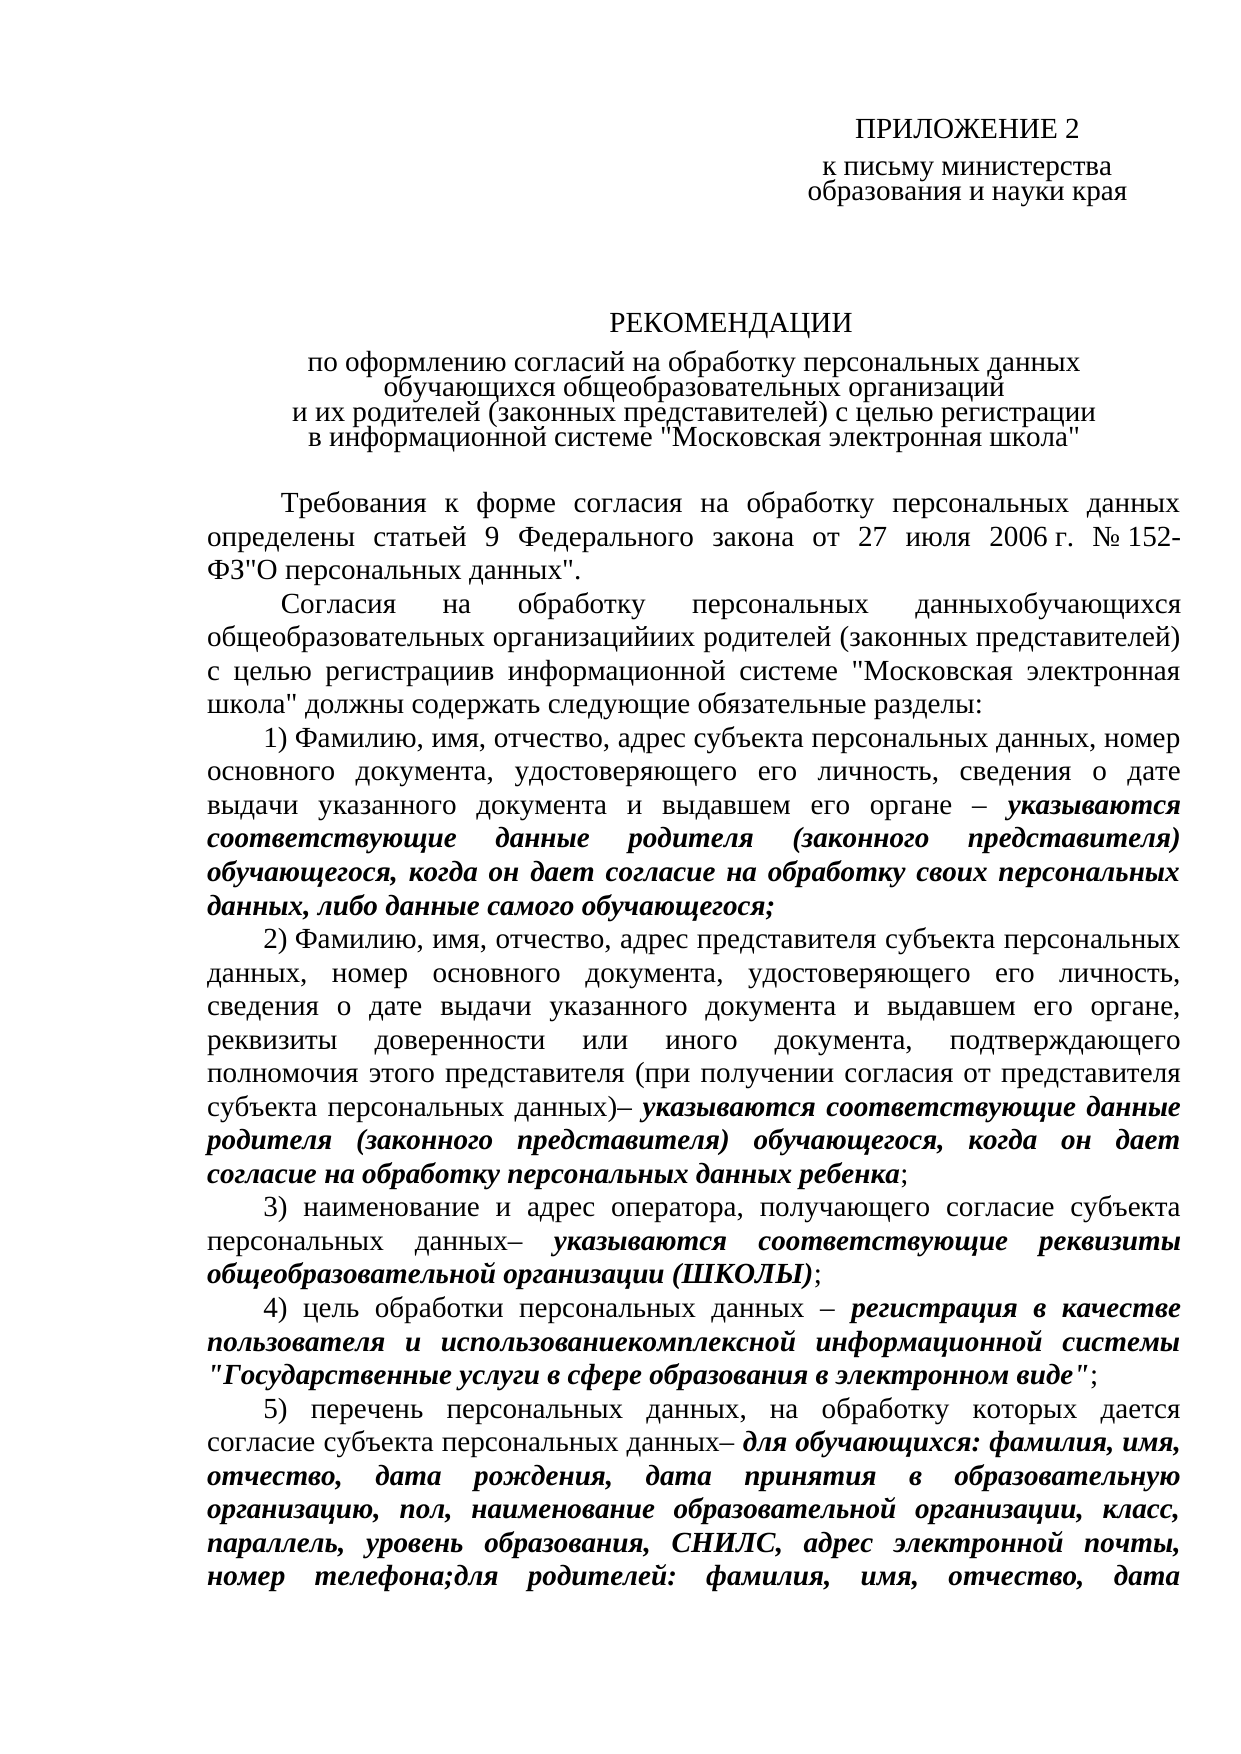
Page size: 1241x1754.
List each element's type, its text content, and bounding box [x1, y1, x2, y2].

text Согласия на обработку персональных данныхобучающихся общеобразовательных организацийиих родителей (законных представителей) с целью регистрациив информационной системе "Московская электронная школа" должны содержать следующие обязательные разделы: [207, 586, 1181, 720]
text 1) Фамилию, имя, отчество, адрес субъекта персональных данных, номер основного документа, удостоверяющего его личность, сведения о дате выдачи указанного документа и выдавшем его органе – указываются соответствующие данные родителя (законного представителя) обучающегося, когда он дает согласие на обработку своих персональных данных, либо данные самого обучающегося; [207, 720, 1181, 921]
text 2) Фамилию, имя, отчество, адрес представителя субъекта персональных данных, номер основного документа, удостоверяющего его личность, сведения о дате выдачи указанного документа и выдавшем его органе, реквизиты доверенности или иного документа, подтверждающего полномочия этого представителя (при получении согласия от представителя субъекта персональных данных)– указываются соответствующие данные родителя (законного представителя) обучающегося, когда он дает согласие на обработку персональных данных ребенка; [207, 921, 1181, 1189]
text к письму министерства образования и науки края [753, 156, 1181, 206]
text 3) наименование и адрес оператора, получающего согласие субъекта персональных данных– указываются соответствующие реквизиты общеобразовательной организации (ШКОЛЫ); [207, 1189, 1181, 1290]
text РЕКОМЕНДАЦИИ [207, 306, 1181, 339]
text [207, 1391, 1181, 1592]
text по оформлению согласий на обработку персональных данных обучающихся общеобразовательных организаций и их родителей (законных представителей) с целью регистрации в информационной системе "Московская электронная школа" [207, 352, 1181, 452]
text ПРИЛОЖЕНИЕ 2 [753, 118, 1181, 143]
text 4) цель обработки персональных данных – регистрация в качестве пользователя и использованиекомплексной информационной системы "Государственные услуги в сфере образования в электронном виде"; [207, 1290, 1181, 1391]
text Требования к форме согласия на обработку персональных данных определены статьей 9 Федерального закона от 27 июля 2006 г. № 152-ФЗ"О персональных данных". [207, 485, 1181, 586]
